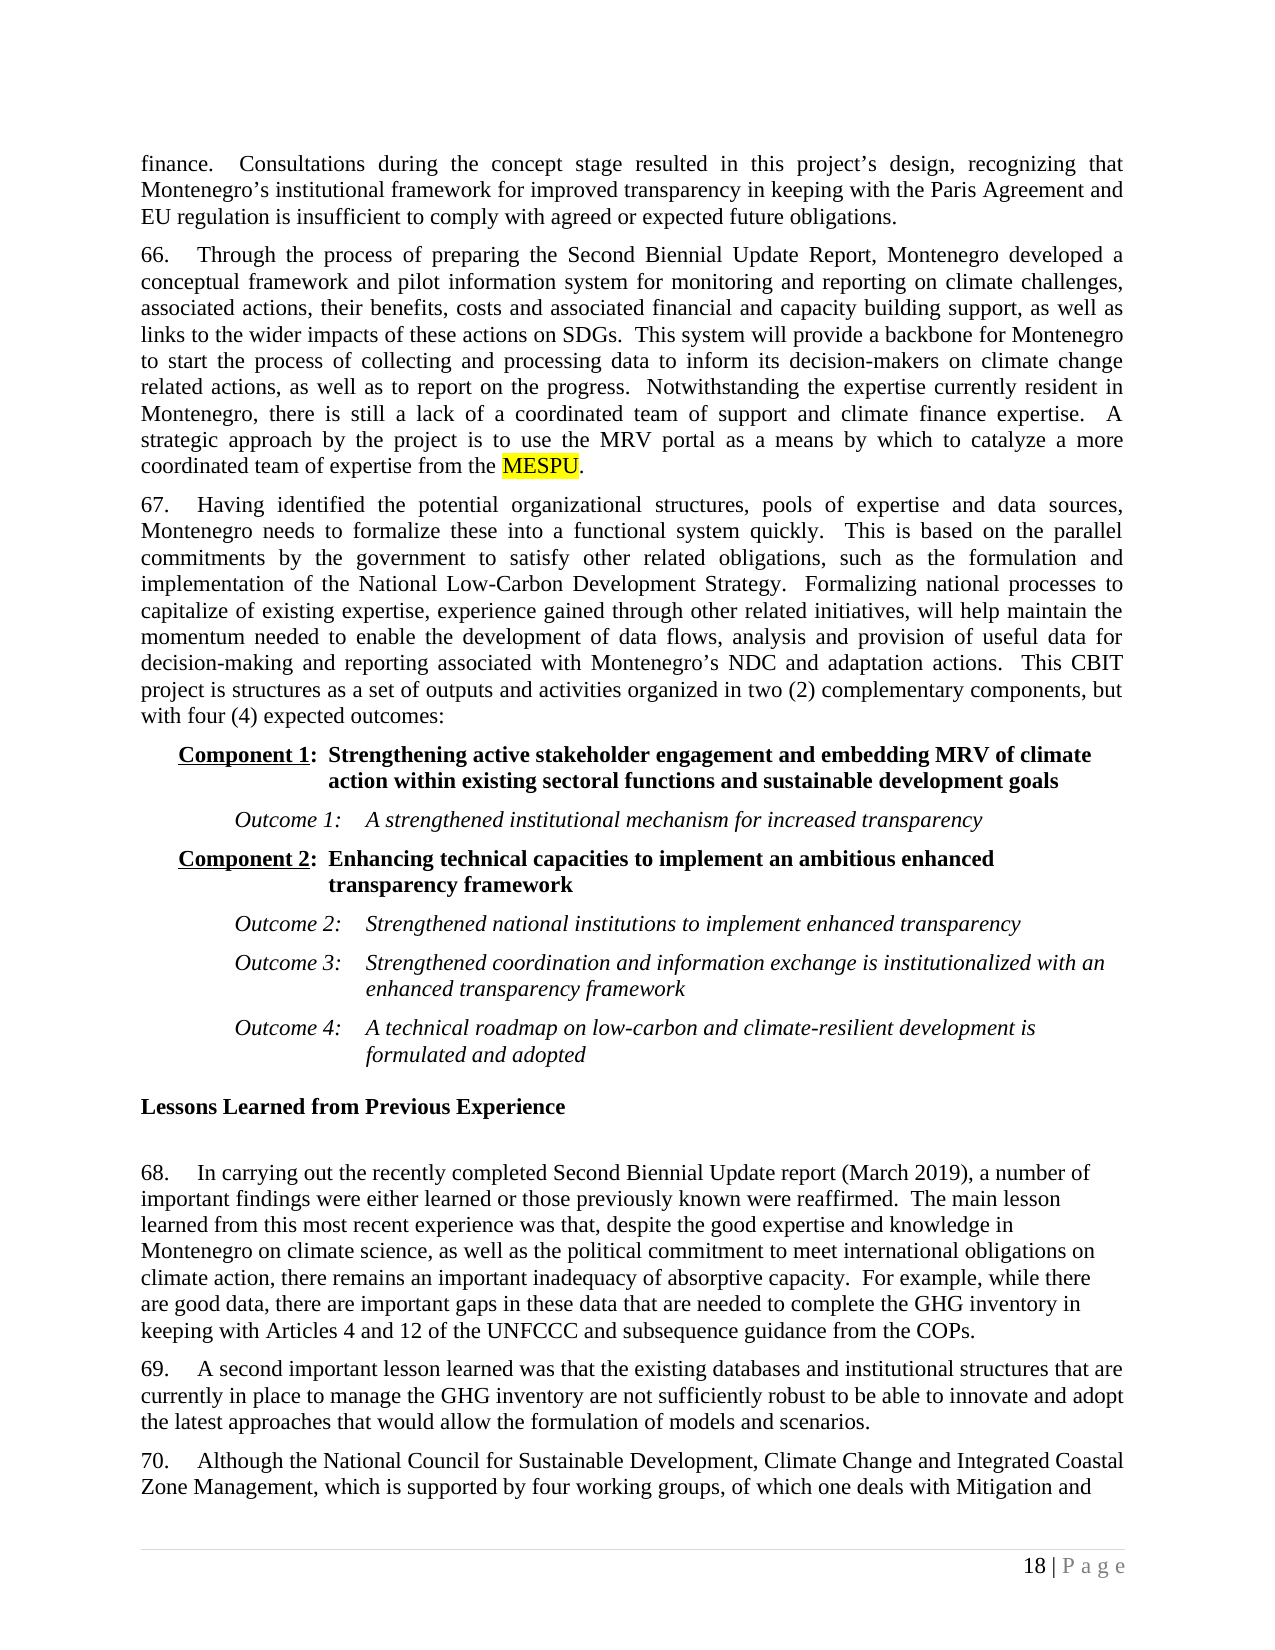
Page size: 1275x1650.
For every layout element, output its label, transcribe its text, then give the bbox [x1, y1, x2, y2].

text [141, 150, 1125, 229]
list Outcome 1: A strengthened institutional mechanism for increased transparency [234, 806, 1125, 832]
list Outcome 2: Strengthened national institutions to implement enhanced transparency [234, 910, 1125, 937]
text Through the process of preparing the Second Biennial Update Report, Montenegro developed a conceptual framework and pilot information system for monitoring and reporting on climate challenges, associated actions, their benefits, costs and associated financial and capacity building support, as well as links to the wider impacts of these actions on SDGs. This system will provide a backbone for Montenegro to start the process of collecting and processing data to inform its decision-makers on climate change related actions, as well as to report on the progress. Notwithstanding the expertise currently resident in Montenegro, there is still a lack of a coordinated team of support and climate finance expertise. A strategic approach by the project is to use the MRV portal as a means by which to catalyze a more coordinated team of expertise from the MESPU. [141, 242, 1125, 479]
list Outcome 4: A technical roadmap on low-carbon and climate-resilient development is formulated and adopted [234, 1014, 1125, 1067]
text Having identified the potential organizational structures, pools of expertise and data sources, Montenegro needs to formalize these into a functional system quickly. This is based on the parallel commitments by the government to satisfy other related obligations, such as the formulation and implementation of the National Low-Carbon Development Strategy. Formalizing national processes to capitalize of existing expertise, experience gained through other related initiatives, will help maintain the momentum needed to enable the development of data flows, analysis and provision of useful data for decision-making and reporting associated with Montenegro’s NDC and adaptation actions. This CBIT project is structures as a set of outputs and activities organized in two (2) complementary components, but with four (4) expected outcomes: [141, 491, 1125, 728]
list Lessons Learned from Previous Experience [141, 1093, 1125, 1120]
list Component 1: Strengthening active stakeholder engagement and embedding MRV of climate action within existing sectoral functions and sustainable development goals [178, 741, 1125, 794]
text In carrying out the recently completed Second Biennial Update report (March 2019), a number of important findings were either learned or those previously known were reaffirmed. The main lesson learned from this most recent experience was that, despite the good expertise and knowledge in Montenegro on climate science, as well as the political commitment to meet international obligations on climate action, there remains an important inadequacy of absorptive capacity. For example, while there are good data, there are important gaps in these data that are needed to complete the GHG inventory in keeping with Articles 4 and 12 of the UNFCCC and subsequence guidance from the COPs. [141, 1158, 1125, 1343]
text A second important lesson learned was that the existing databases and institutional structures that are currently in place to manage the GHG inventory are not sufficiently robust to be able to innovate and adopt the latest approaches that would allow the formulation of models and scenarios. [141, 1356, 1125, 1434]
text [141, 1447, 1125, 1500]
list Component 2: Enhancing technical capacities to implement an ambitious enhanced transparency framework [178, 845, 1125, 898]
list Outcome 3: Strengthened coordination and information exchange is institutionalized with an enhanced transparency framework [234, 949, 1125, 1002]
